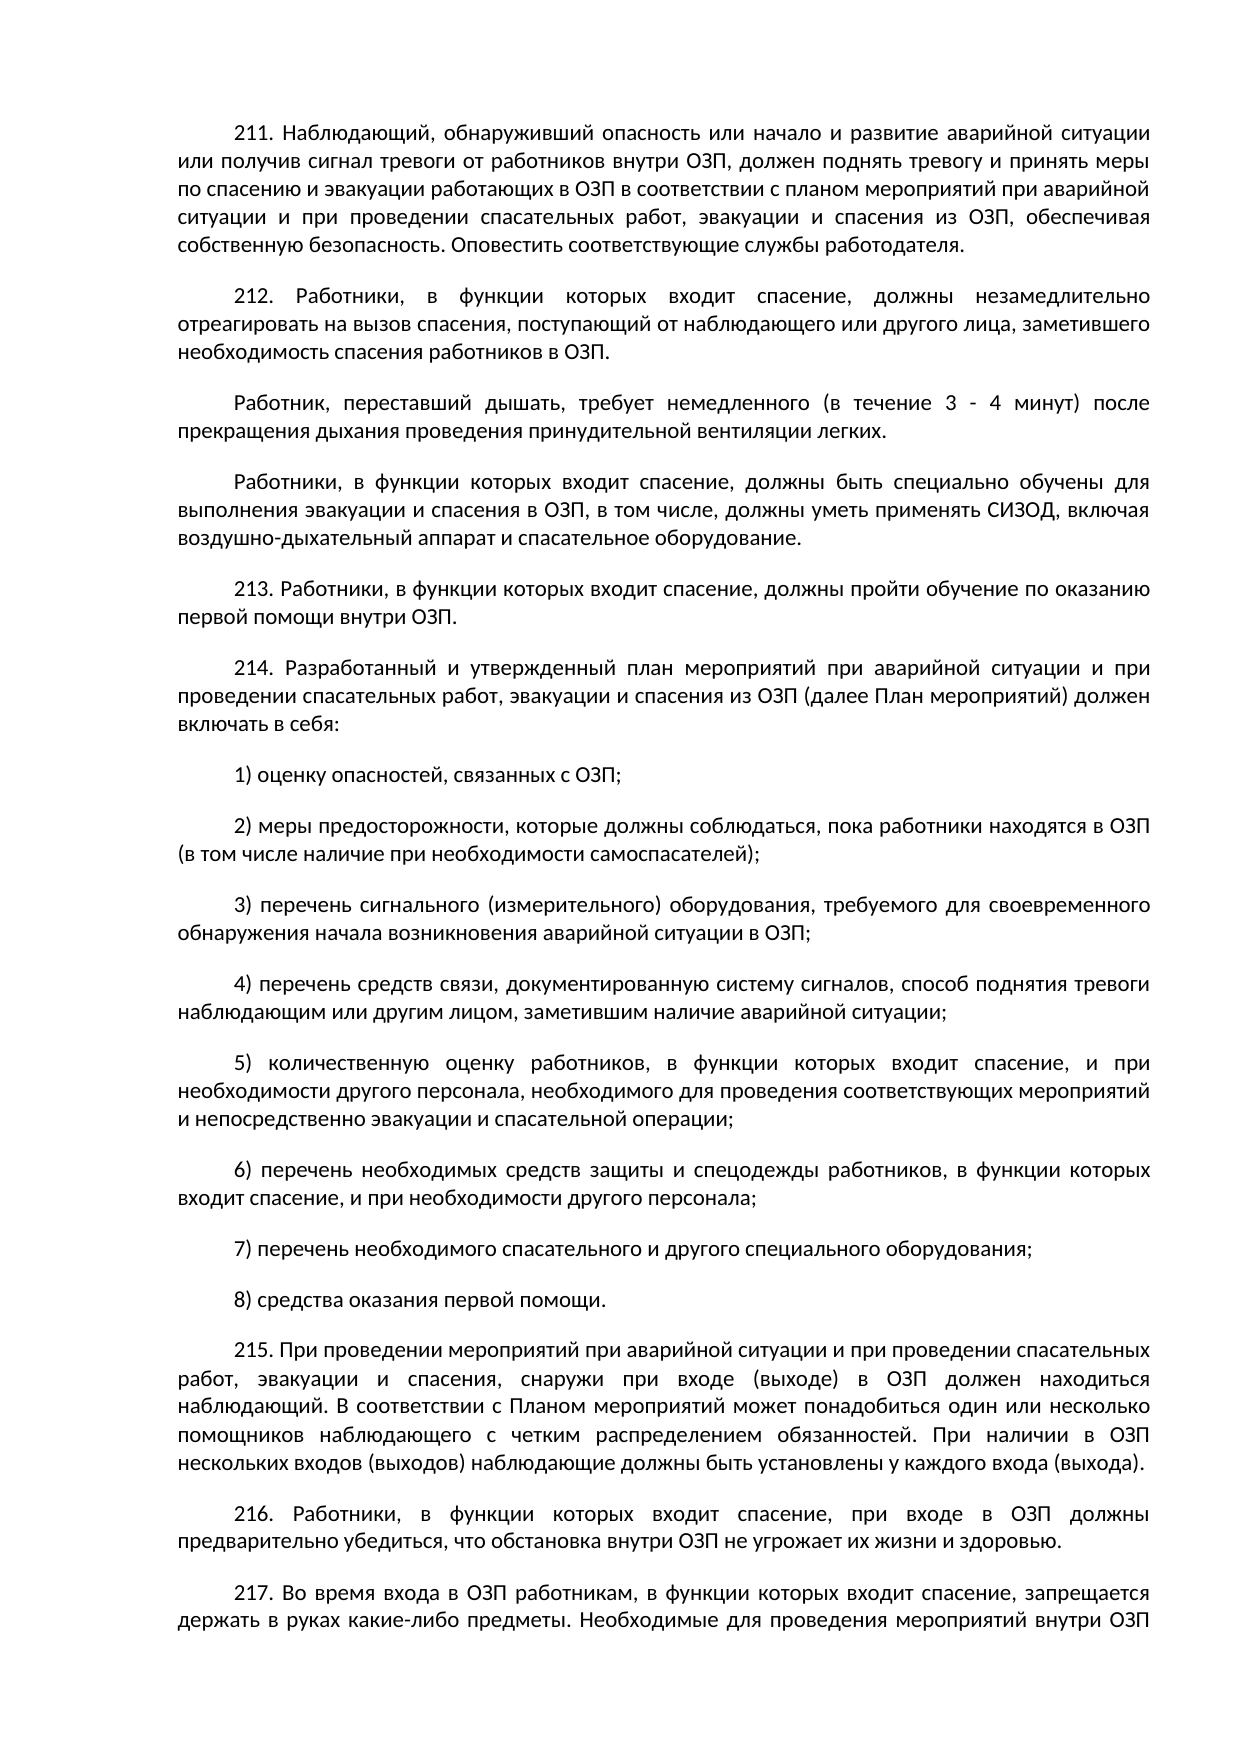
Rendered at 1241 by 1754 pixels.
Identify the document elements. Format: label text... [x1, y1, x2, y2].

text 1) оценку опасностей, связанных с ОЗП; [177, 760, 1152, 788]
text 213. Работники, в функции которых входит спасение, должны пройти обучение по оказанию первой помощи внутри ОЗП. [177, 574, 1152, 630]
text 7) перечень необходимого спасательного и другого специального оборудования; [177, 1234, 1152, 1262]
text 8) средства оказания первой помощи. [177, 1285, 1152, 1313]
text 4) перечень средств связи, документированную систему сигналов, способ поднятия тревоги наблюдающим или другим лицом, заметившим наличие аварийной ситуации; [177, 969, 1152, 1025]
text 211. Наблюдающий, обнаруживший опасность или начало и развитие аварийной ситуации или получив сигнал тревоги от работников внутри ОЗП, должен поднять тревогу и принять меры по спасению и эвакуации работающих в ОЗП в соответствии с планом мероприятий при аварийной ситуации и при проведении спасательных работ, эвакуации и спасения из ОЗП, обеспечивая собственную безопасность. Оповестить соответствующие службы работодателя. [177, 118, 1152, 258]
text 214. Разработанный и утвержденный план мероприятий при аварийной ситуации и при проведении спасательных работ, эвакуации и спасения из ОЗП (далее План мероприятий) должен включать в себя: [177, 653, 1152, 737]
text 215. При проведении мероприятий при аварийной ситуации и при проведении спасательных работ, эвакуации и спасения, снаружи при входе (выходе) в ОЗП должен находиться наблюдающий. В соответствии с Планом мероприятий может понадобиться один или несколько помощников наблюдающего с четким распределением обязанностей. При наличии в ОЗП нескольких входов (выходов) наблюдающие должны быть установлены у каждого входа (выхода). [177, 1336, 1152, 1476]
text Работник, переставший дышать, требует немедленного (в течение 3 - 4 минут) после прекращения дыхания проведения принудительной вентиляции легких. [177, 388, 1152, 444]
text Работники, в функции которых входит спасение, должны быть специально обучены для выполнения эвакуации и спасения в ОЗП, в том числе, должны уметь применять СИЗОД, включая воздушно-дыхательный аппарат и спасательное оборудование. [177, 467, 1152, 551]
text 2) меры предосторожности, которые должны соблюдаться, пока работники находятся в ОЗП (в том числе наличие при необходимости самоспасателей); [177, 811, 1152, 867]
text 3) перечень сигнального (измерительного) оборудования, требуемого для своевременного обнаружения начала возникновения аварийной ситуации в ОЗП; [177, 890, 1152, 946]
text 5) количественную оценку работников, в функции которых входит спасение, и при необходимости другого персонала, необходимого для проведения соответствующих мероприятий и непосредственно эвакуации и спасательной операции; [177, 1048, 1152, 1132]
text 6) перечень необходимых средств защиты и спецодежды работников, в функции которых входит спасение, и при необходимости другого персонала; [177, 1155, 1152, 1211]
text 216. Работники, в функции которых входит спасение, при входе в ОЗП должны предварительно убедиться, что обстановка внутри ОЗП не угрожает их жизни и здоровью. [177, 1499, 1152, 1555]
text 212. Работники, в функции которых входит спасение, должны незамедлительно отреагировать на вызов спасения, поступающий от наблюдающего или другого лица, заметившего необходимость спасения работников в ОЗП. [177, 281, 1152, 365]
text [177, 1578, 1152, 1634]
